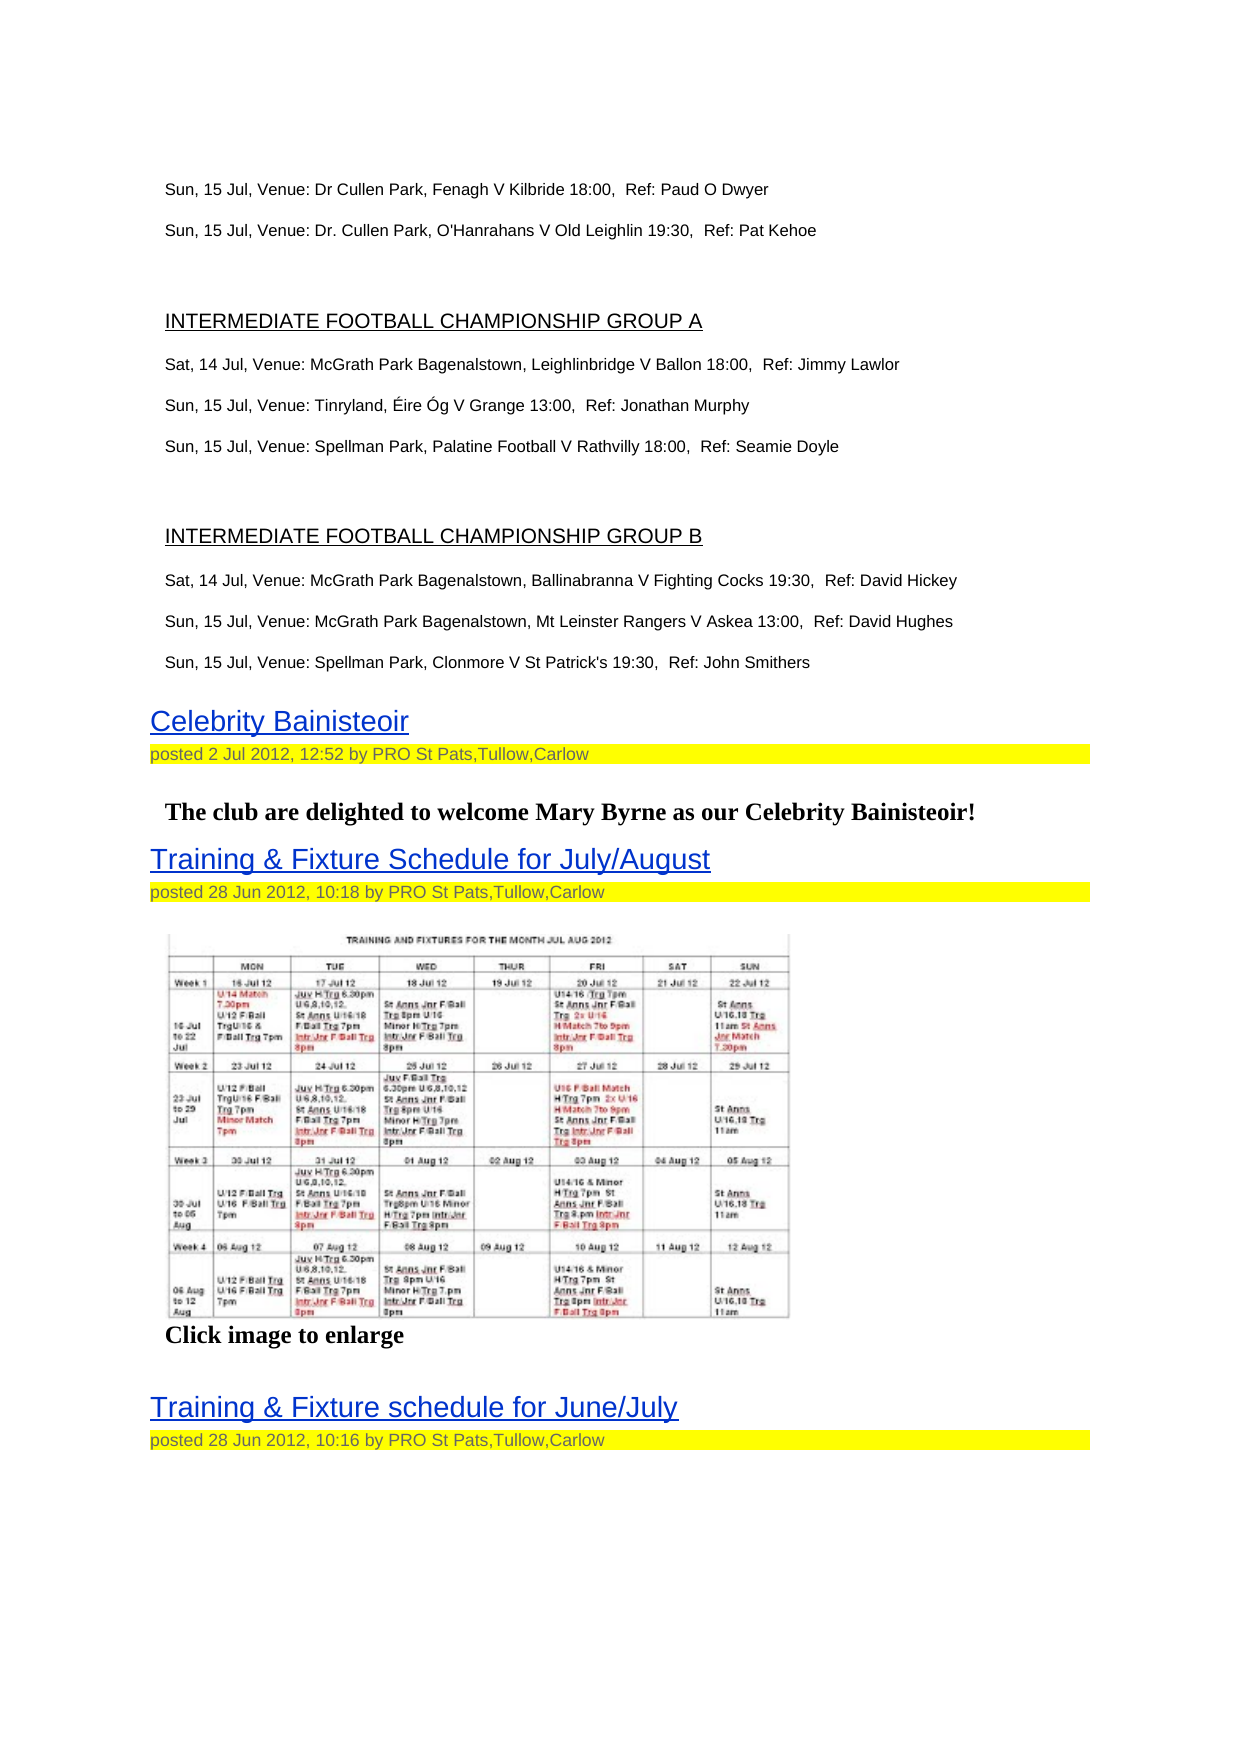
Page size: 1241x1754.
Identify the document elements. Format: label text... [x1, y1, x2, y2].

text posted 28 Jun 2012, 10:16 by PRO St Pats,Tullow,Carlow [150, 1430, 1090, 1450]
text Training & Fixture schedule for June/July [150, 1390, 1090, 1423]
table_header The club are delighted to welcome Mary Byrne as our Celebrity Bainisteoir! [149, 781, 1187, 842]
text posted 2 Jul 2012, 12:52 by PRO St Pats,Tullow,Carlow [150, 744, 1090, 764]
text posted 28 Jun 2012, 10:18 by PRO St Pats,Tullow,Carlow [150, 882, 1090, 902]
text Training & Fixture Schedule for July/August [150, 842, 1090, 875]
picture [164, 934, 791, 1320]
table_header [149, 150, 1187, 704]
text Celebrity Bainisteoir [150, 704, 1090, 738]
table_header Click image to enlarge [149, 918, 1187, 1390]
